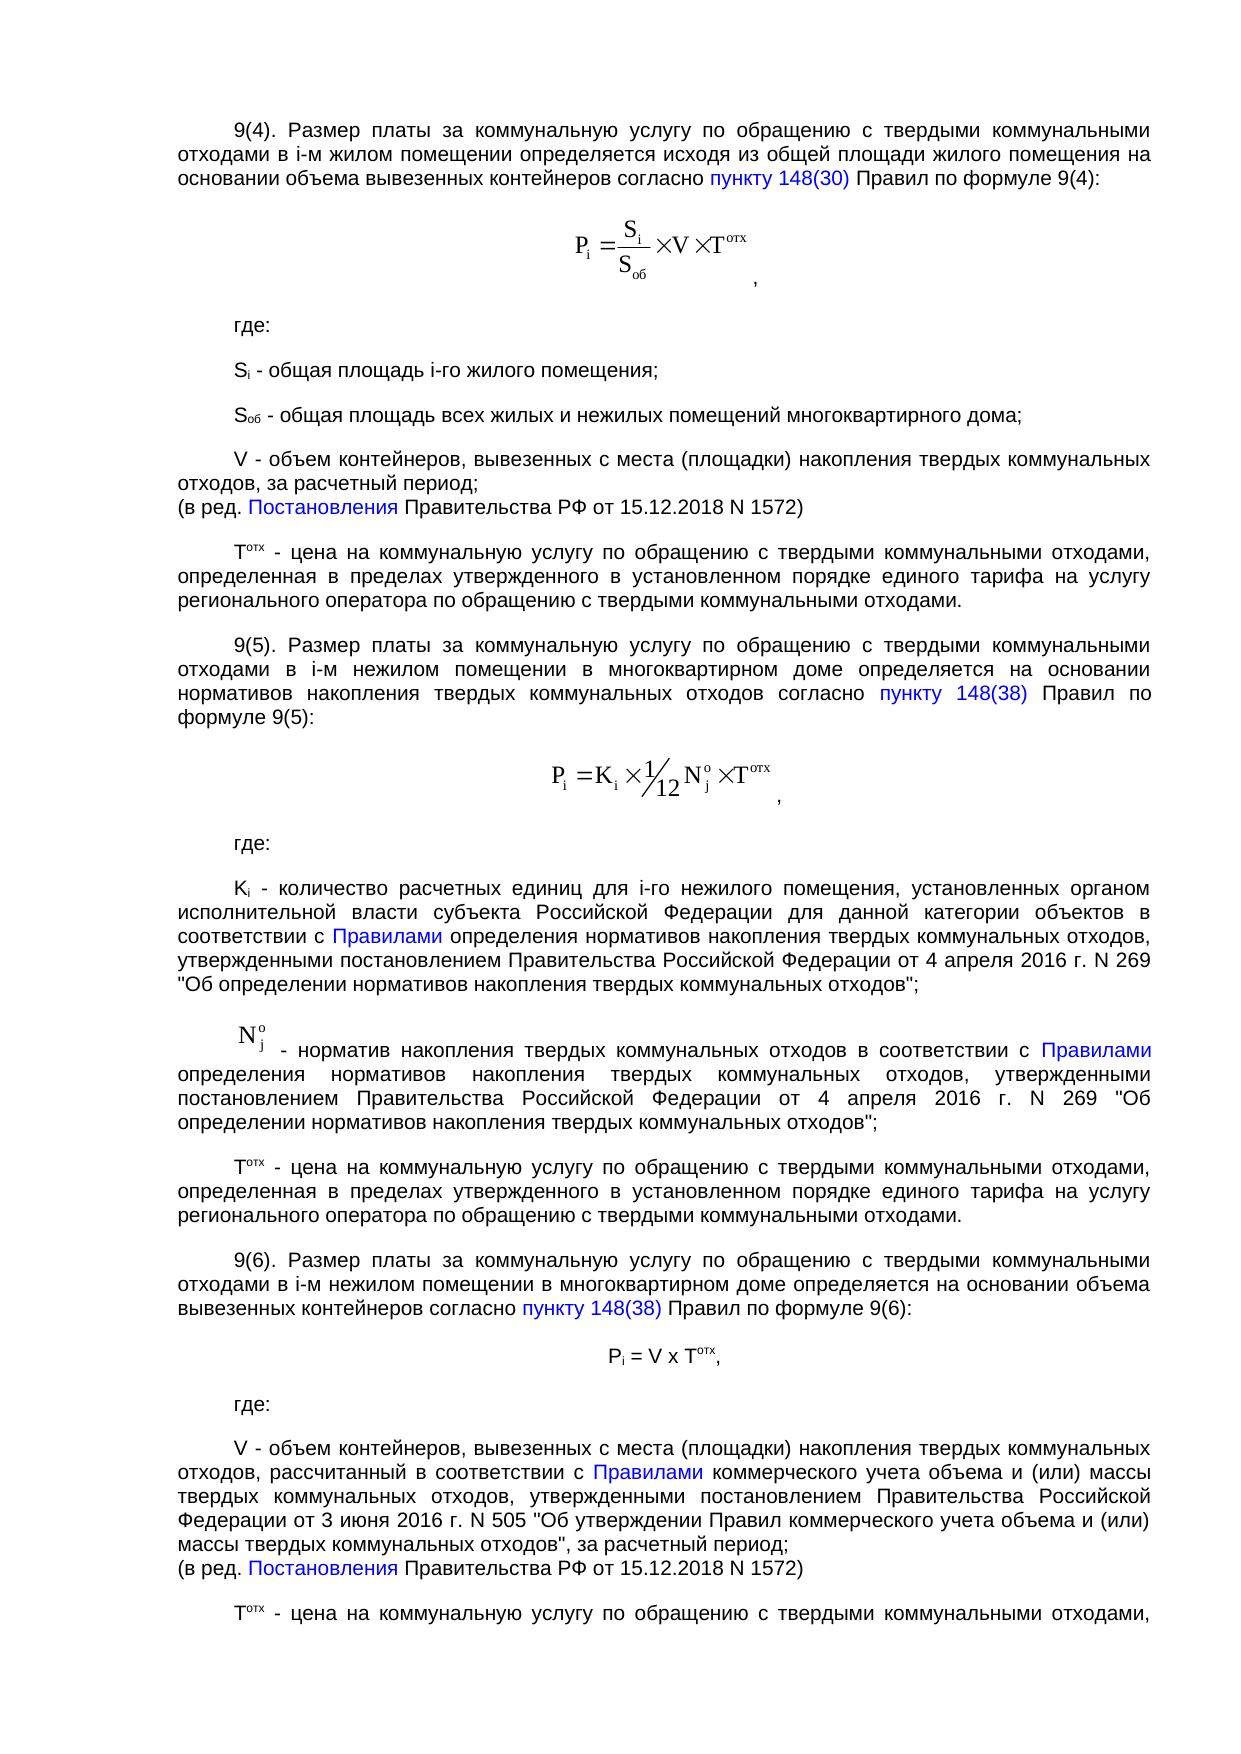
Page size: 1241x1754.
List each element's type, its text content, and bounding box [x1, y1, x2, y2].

text V - объем контейнеров, вывезенных с места (площадки) накопления твердых коммунальных отходов, рассчитанный в соответствии с Правилами коммерческого учета объема и (или) массы твердых коммунальных отходов, утвержденными постановлением Правительства Российской Федерации от 3 июня 2016 г. N 505 "Об утверждении Правил коммерческого учета объема и (или) массы твердых коммунальных отходов", за расчетный период; [177, 1436, 1152, 1556]
text , [177, 752, 1152, 807]
text (в ред. Постановления Правительства РФ от 15.12.2018 N 1572) [177, 495, 1152, 519]
text где: [177, 1391, 1152, 1415]
text , [177, 214, 1152, 289]
text где: [177, 313, 1152, 337]
text V - объем контейнеров, вывезенных с места (площадки) накопления твердых коммунальных отходов, за расчетный период; [177, 447, 1152, 495]
text где: [177, 831, 1152, 855]
text - норматив накопления твердых коммунальных отходов в соответствии с Правилами определения нормативов накопления твердых коммунальных отходов, утвержденными постановлением Правительства Российской Федерации от 4 апреля 2016 г. N 269 "Об определении нормативов накопления твердых коммунальных отходов"; [177, 1016, 1152, 1134]
text Ki - количество расчетных единиц для i-го нежилого помещения, установленных органом исполнительной власти субъекта Российской Федерации для данной категории объектов в соответствии с Правилами определения нормативов накопления твердых коммунальных отходов, утвержденными постановлением Правительства Российской Федерации от 4 апреля 2016 г. N 269 "Об определении нормативов накопления твердых коммунальных отходов"; [177, 876, 1152, 995]
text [177, 1601, 1152, 1625]
text (в ред. Постановления Правительства РФ от 15.12.2018 N 1572) [177, 1556, 1152, 1580]
text Pi = V x Tотх, [177, 1343, 1152, 1367]
text Si - общая площадь i-го жилого помещения; [177, 358, 1152, 382]
text 9(4). Размер платы за коммунальную услугу по обращению с твердыми коммунальными отходами в i-м жилом помещении определяется исходя из общей площади жилого помещения на основании объема вывезенных контейнеров согласно пункту 148(30) Правил по формуле 9(4): [177, 118, 1152, 190]
text 9(6). Размер платы за коммунальную услугу по обращению с твердыми коммунальными отходами в i-м нежилом помещении в многоквартирном доме определяется на основании объема вывезенных контейнеров согласно пункту 148(38) Правил по формуле 9(6): [177, 1248, 1152, 1319]
text Sоб - общая площадь всех жилых и нежилых помещений многоквартирного дома; [177, 402, 1152, 426]
text 9(5). Размер платы за коммунальную услугу по обращению с твердыми коммунальными отходами в i-м нежилом помещении в многоквартирном доме определяется на основании нормативов накопления твердых коммунальных отходов согласно пункту 148(38) Правил по формуле 9(5): [177, 633, 1152, 728]
